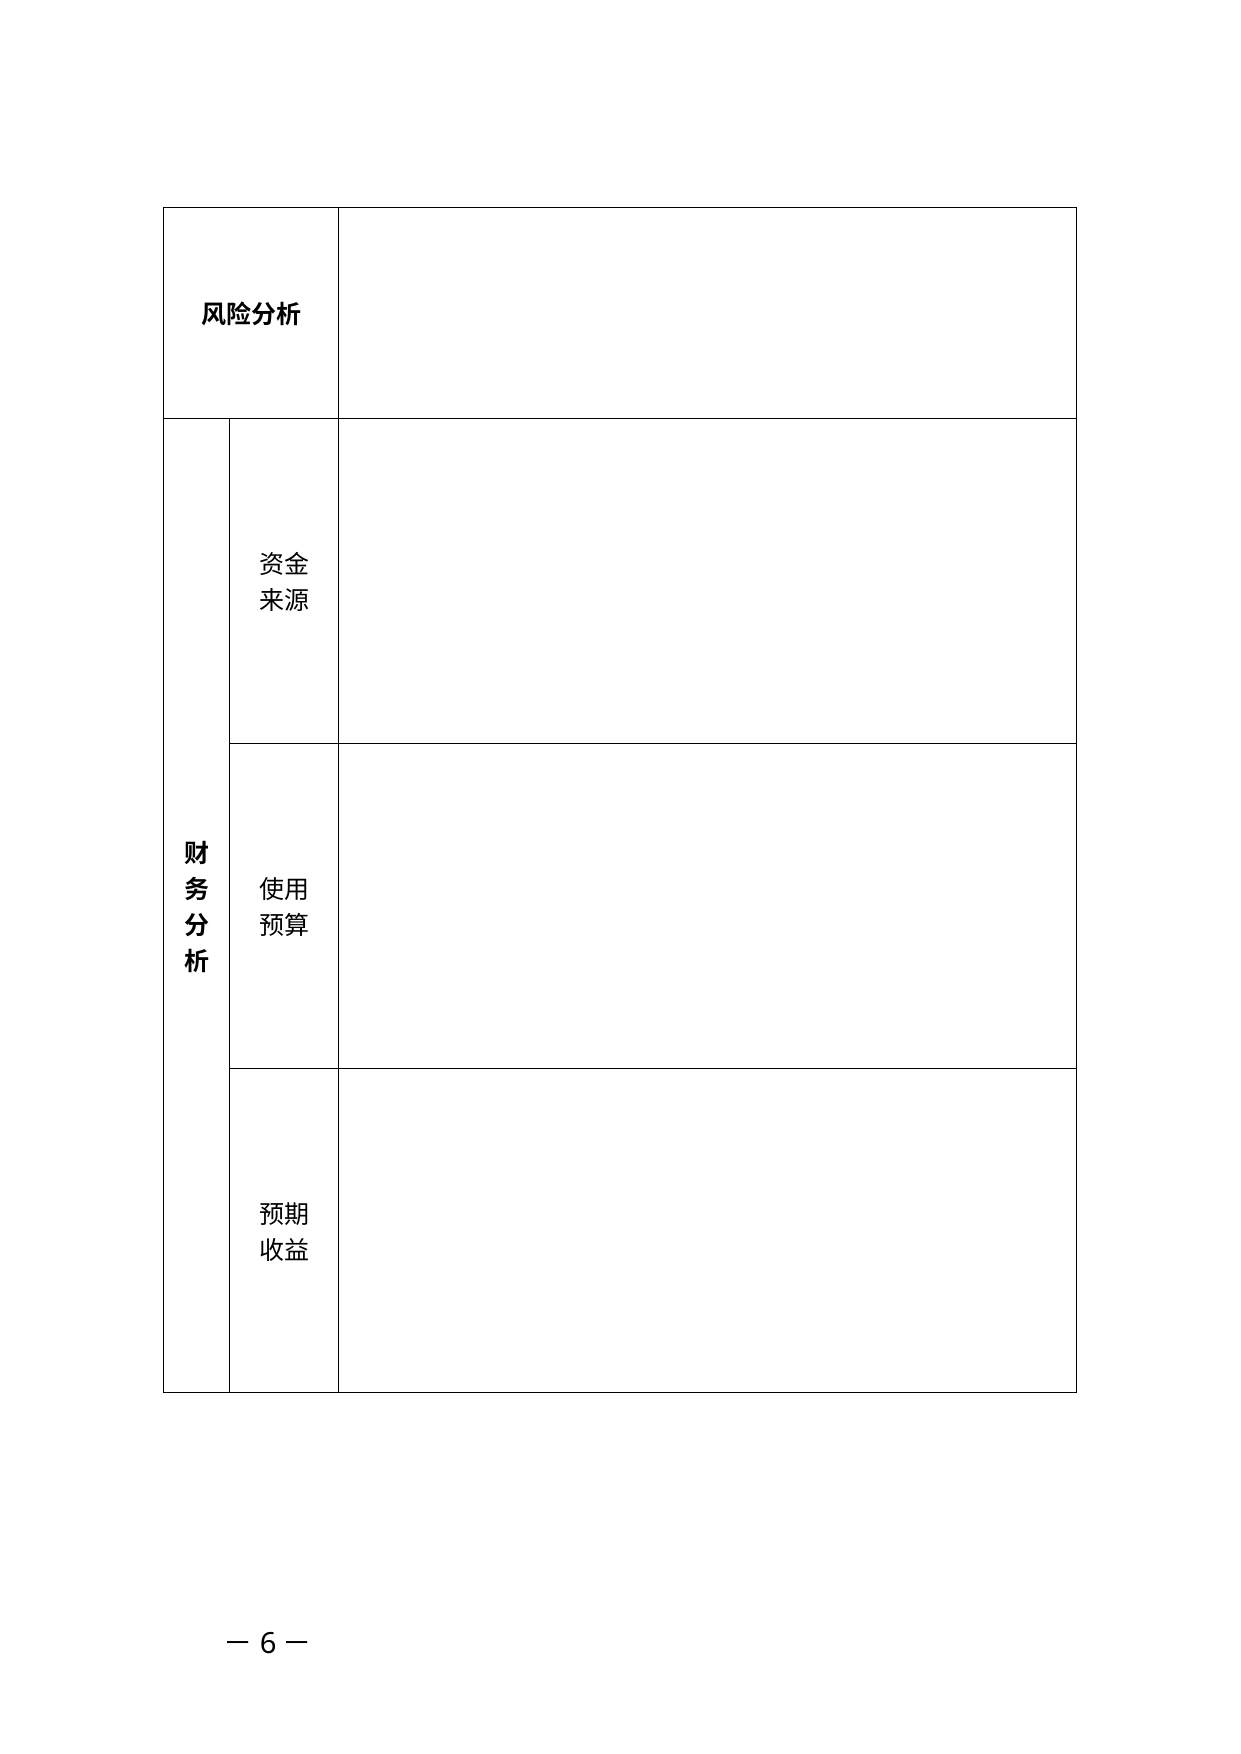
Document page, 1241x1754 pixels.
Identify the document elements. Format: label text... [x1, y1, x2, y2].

table_cell [339, 744, 1076, 1067]
table_cell [339, 1069, 1076, 1392]
table_cell 资金 来源 [230, 419, 338, 743]
table_cell [339, 419, 1076, 743]
table_cell 风险分析 [164, 208, 338, 418]
table_cell 财务分析 [164, 419, 229, 1392]
table_cell [339, 208, 1076, 418]
table_cell 预期 收益 [230, 1069, 338, 1392]
table_cell 使用 预算 [230, 744, 338, 1067]
